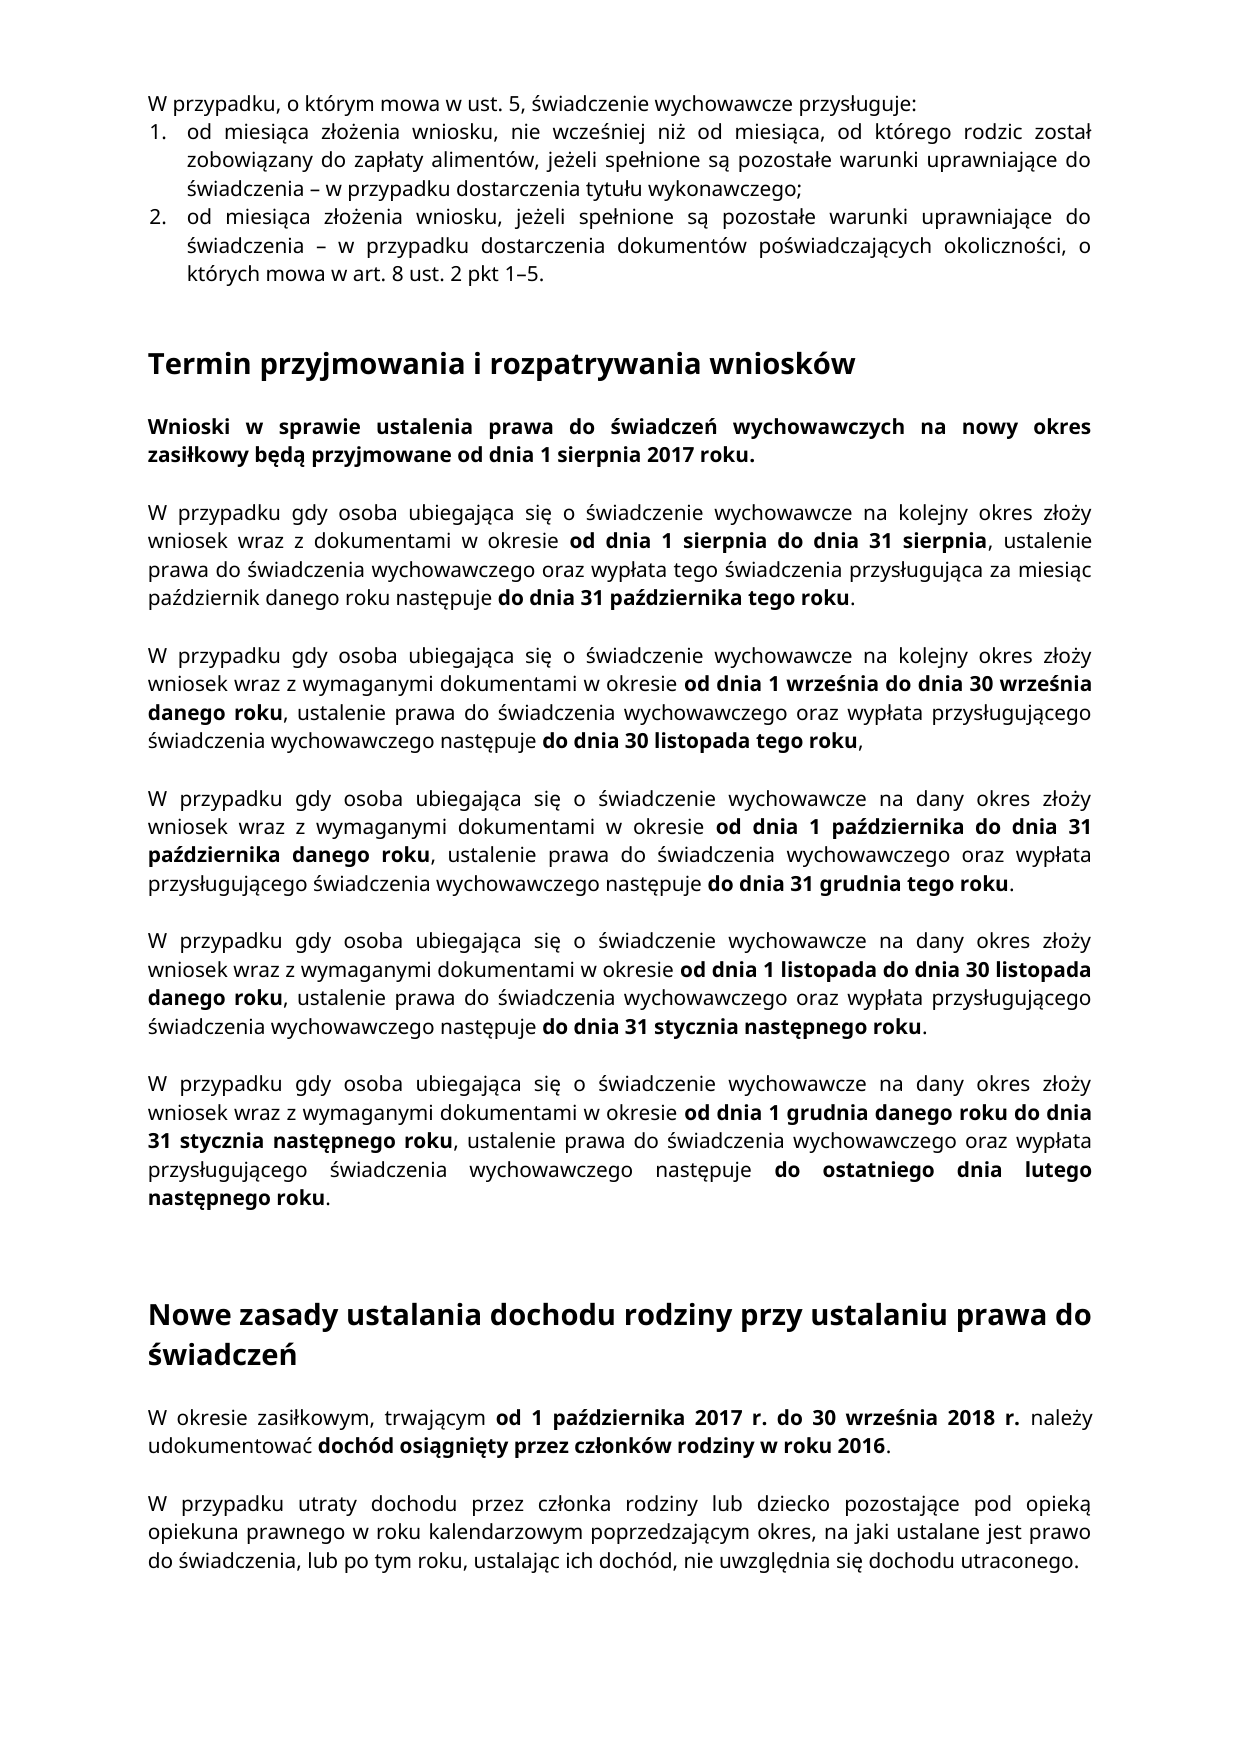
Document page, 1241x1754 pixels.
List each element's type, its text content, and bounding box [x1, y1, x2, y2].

text W przypadku gdy osoba ubiegająca się o świadczenie wychowawcze na kolejny okres złoży wniosek wraz z wymaganymi dokumentami w okresie od dnia 1 września do dnia 30 września danego roku, ustalenie prawa do świadczenia wychowawczego oraz wypłata przysługującego świadczenia wychowawczego następuje do dnia 30 listopada tego roku, [148, 641, 1093, 754]
subtitle Nowe zasady ustalania dochodu rodziny przy ustalaniu prawa do świadczeń [148, 1294, 1093, 1374]
text W przypadku gdy osoba ubiegająca się o świadczenie wychowawcze na dany okres złoży wniosek wraz z wymaganymi dokumentami w okresie od dnia 1 października do dnia 31 października danego roku, ustalenie prawa do świadczenia wychowawczego oraz wypłata przysługującego świadczenia wychowawczego następuje do dnia 31 grudnia tego roku. [148, 784, 1093, 897]
list od miesiąca złożenia wniosku, jeżeli spełnione są pozostałe warunki uprawniające do świadczenia – w przypadku dostarczenia dokumentów poświadczających okoliczności, o których mowa w art. 8 ust. 2 pkt 1–5. [149, 202, 1093, 288]
text Termin przyjmowania i rozpatrywania wniosków [148, 343, 1093, 383]
text Wnioski w sprawie ustalenia prawa do świadczeń wychowawczych na nowy okres zasiłkowy będą przyjmowane od dnia 1 sierpnia 2017 roku. [148, 412, 1093, 469]
text W okresie zasiłkowym, trwającym od 1 października 2017 r. do 30 września 2018 r. należy udokumentować dochód osiągnięty przez członków rodziny w roku 2016. [148, 1403, 1093, 1460]
text W przypadku, o którym mowa w ust. 5, świadczenie wychowawcze przysługuje: [148, 89, 1093, 117]
text W przypadku gdy osoba ubiegająca się o świadczenie wychowawcze na dany okres złoży wniosek wraz z wymaganymi dokumentami w okresie od dnia 1 grudnia danego roku do dnia 31 stycznia następnego roku, ustalenie prawa do świadczenia wychowawczego oraz wypłata przysługującego świadczenia wychowawczego następuje do ostatniego dnia lutego następnego roku. [148, 1069, 1093, 1212]
text W przypadku utraty dochodu przez członka rodziny lub dziecko pozostające pod opieką opiekuna prawnego w roku kalendarzowym poprzedzającym okres, na jaki ustalane jest prawo do świadczenia, lub po tym roku, ustalając ich dochód, nie uwzględnia się dochodu utraconego. [148, 1489, 1093, 1574]
text W przypadku gdy osoba ubiegająca się o świadczenie wychowawcze na kolejny okres złoży wniosek wraz z dokumentami w okresie od dnia 1 sierpnia do dnia 31 sierpnia, ustalenie prawa do świadczenia wychowawczego oraz wypłata tego świadczenia przysługująca za miesiąc październik danego roku następuje do dnia 31 października tego roku. [148, 498, 1093, 612]
list od miesiąca złożenia wniosku, nie wcześniej niż od miesiąca, od którego rodzic został zobowiązany do zapłaty alimentów, jeżeli spełnione są pozostałe warunki uprawniające do świadczenia – w przypadku dostarczenia tytułu wykonawczego; [149, 117, 1093, 202]
text W przypadku gdy osoba ubiegająca się o świadczenie wychowawcze na dany okres złoży wniosek wraz z wymaganymi dokumentami w okresie od dnia 1 listopada do dnia 30 listopada danego roku, ustalenie prawa do świadczenia wychowawczego oraz wypłata przysługującego świadczenia wychowawczego następuje do dnia 31 stycznia następnego roku. [148, 927, 1093, 1040]
